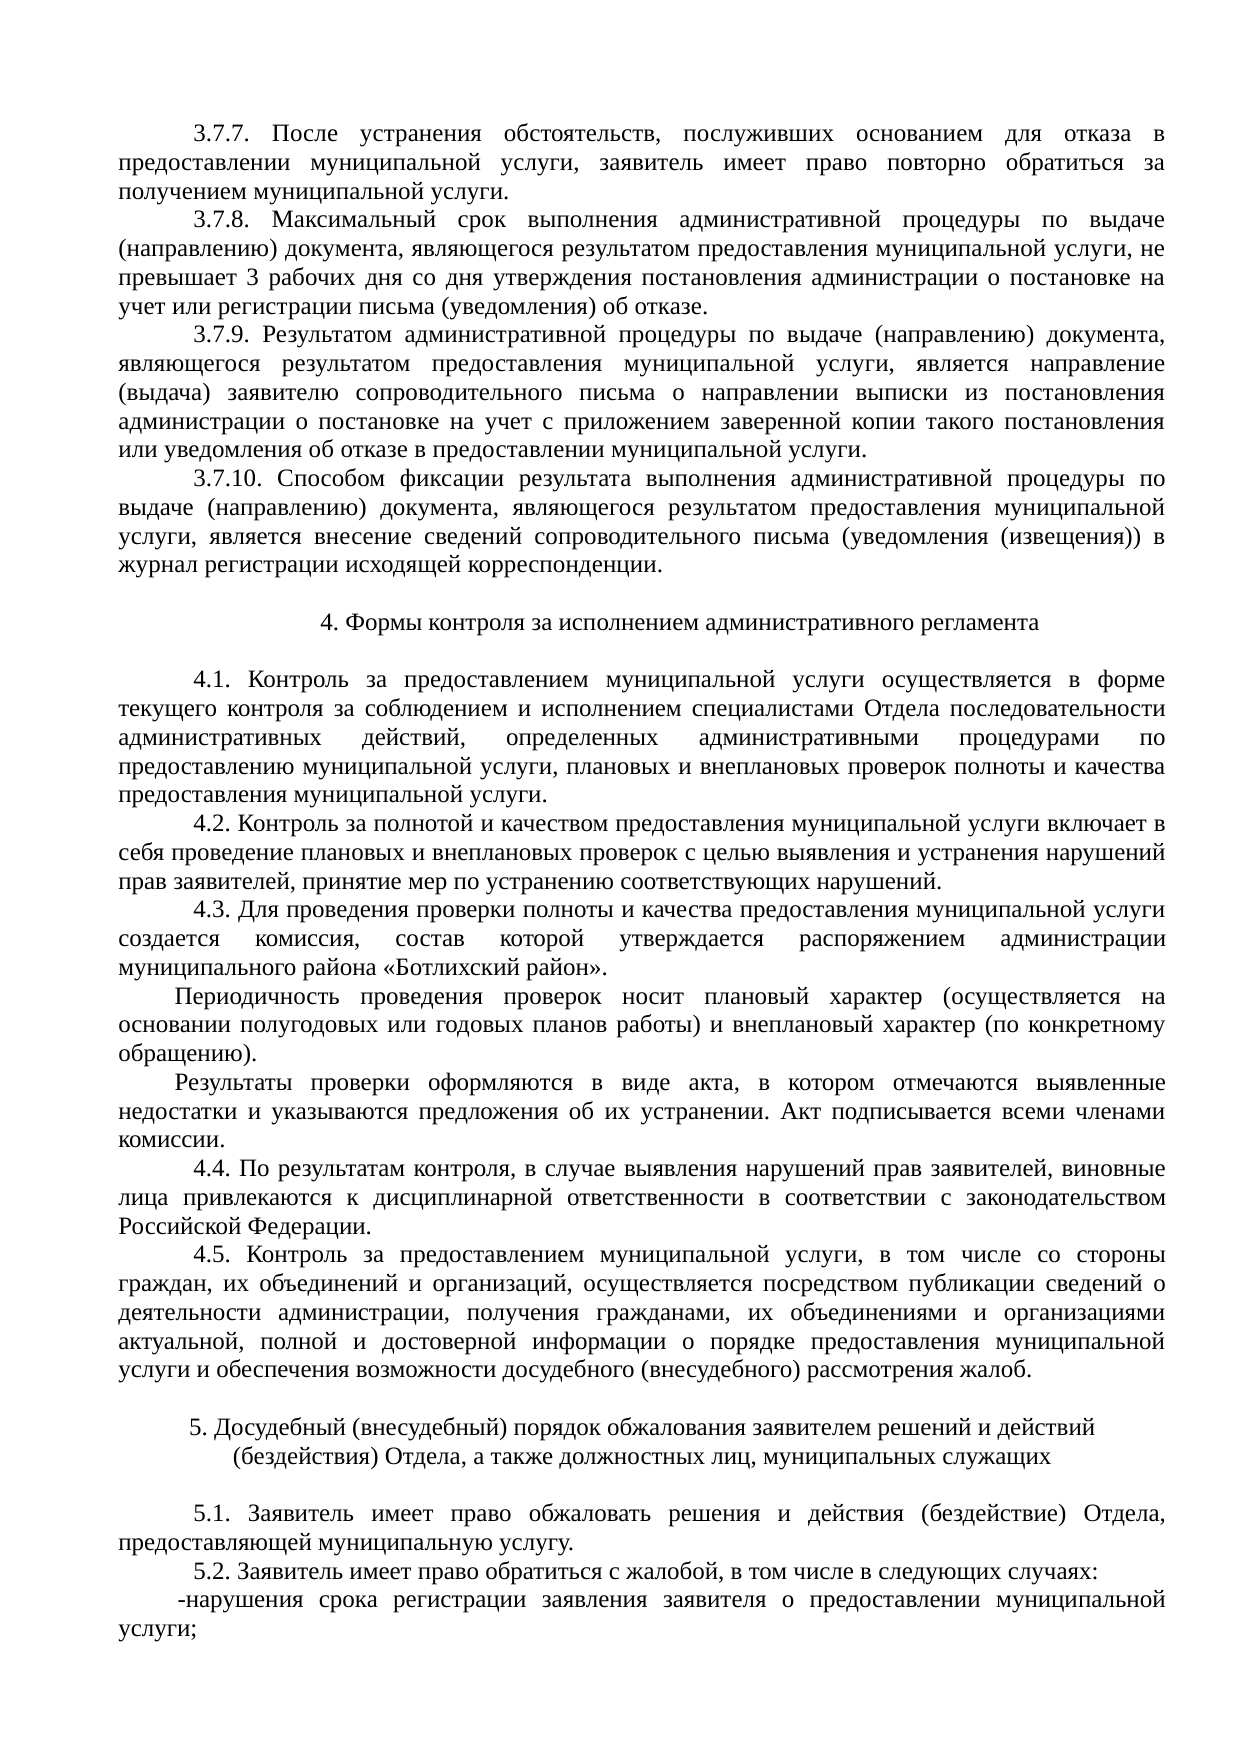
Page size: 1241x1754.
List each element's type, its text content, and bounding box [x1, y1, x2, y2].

text 4.5. Контроль за предоставлением муниципальной услуги, в том числе со стороны граждан, их объединений и организаций, осуществляется посредством публикации сведений о деятельности администрации, получения гражданами, их объединениями и организациями актуальной, полной и достоверной информации о порядке предоставления муниципальной услуги и обеспечения возможности досудебного (внесудебного) рассмотрения жалоб. [118, 1239, 1167, 1383]
text 4.1. Контроль за предоставлением муниципальной услуги осуществляется в форме текущего контроля за соблюдением и исполнением специалистами Отдела последовательности административных действий, определенных административными процедурами по предоставлению муниципальной услуги, плановых и внеплановых проверок полноты и качества предоставления муниципальной услуги. [118, 664, 1167, 808]
text 3.7.10. Способом фиксации результата выполнения административной процедуры по выдаче (направлению) документа, являющегося результатом предоставления муниципальной услуги, является внесение сведений сопроводительного письма (уведомления (извещения)) в журнал регистрации исходящей корреспонденции. [118, 463, 1167, 578]
text 3.7.8. Максимальный срок выполнения административной процедуры по выдаче (направлению) документа, являющегося результатом предоставления муниципальной услуги, не превышает 3 рабочих дня со дня утверждения постановления администрации о постановке на учет или регистрации письма (уведомления) об отказе. [118, 204, 1167, 319]
text Периодичность проведения проверок носит плановый характер (осуществляется на основании полугодовых или годовых планов работы) и внеплановый характер (по конкретному обращению). [118, 981, 1167, 1067]
text Результаты проверки оформляются в виде акта, в котором отмечаются выявленные недостатки и указываются предложения об их устранении. Акт подписывается всеми членами комиссии. [118, 1067, 1167, 1153]
text 3.7.9. Результатом административной процедуры по выдаче (направлению) документа, являющегося результатом предоставления муниципальной услуги, является направление (выдача) заявителю сопроводительного письма о направлении выписки из постановления администрации о постановке на учет с приложением заверенной копии такого постановления или уведомления об отказе в предоставлении муниципальной услуги. [118, 319, 1167, 463]
text 5. Досудебный (внесудебный) порядок обжалования заявителем решений и действий (бездействия) Отдела, а также должностных лиц, муниципальных служащих [118, 1412, 1167, 1469]
text 5.2. Заявитель имеет право обратиться с жалобой, в том числе в следующих случаях: [118, 1556, 1167, 1584]
text 4.2. Контроль за полнотой и качеством предоставления муниципальной услуги включает в себя проведение плановых и внеплановых проверок с целью выявления и устранения нарушений прав заявителей, принятие мер по устранению соответствующих нарушений. [118, 808, 1167, 894]
text 4. Формы контроля за исполнением административного регламента [118, 607, 1167, 636]
text 4.4. По результатам контроля, в случае выявления нарушений прав заявителей, виновные лица привлекаются к дисциплинарной ответственности в соответствии с законодательством Российской Федерации. [118, 1153, 1167, 1239]
text -нарушения срока регистрации заявления заявителя о предоставлении муниципальной услуги; [118, 1584, 1167, 1642]
text 5.1. Заявитель имеет право обжаловать решения и действия (бездействие) Отдела, предоставляющей муниципальную услугу. [118, 1498, 1167, 1556]
text 3.7.7. После устранения обстоятельств, послуживших основанием для отказа в предоставлении муниципальной услуги, заявитель имеет право повторно обратиться за получением муниципальной услуги. [118, 118, 1167, 204]
text 4.3. Для проведения проверки полноты и качества предоставления муниципальной услуги создается комиссия, состав которой утверждается распоряжением администрации муниципального района «Ботлихский район». [118, 894, 1167, 981]
